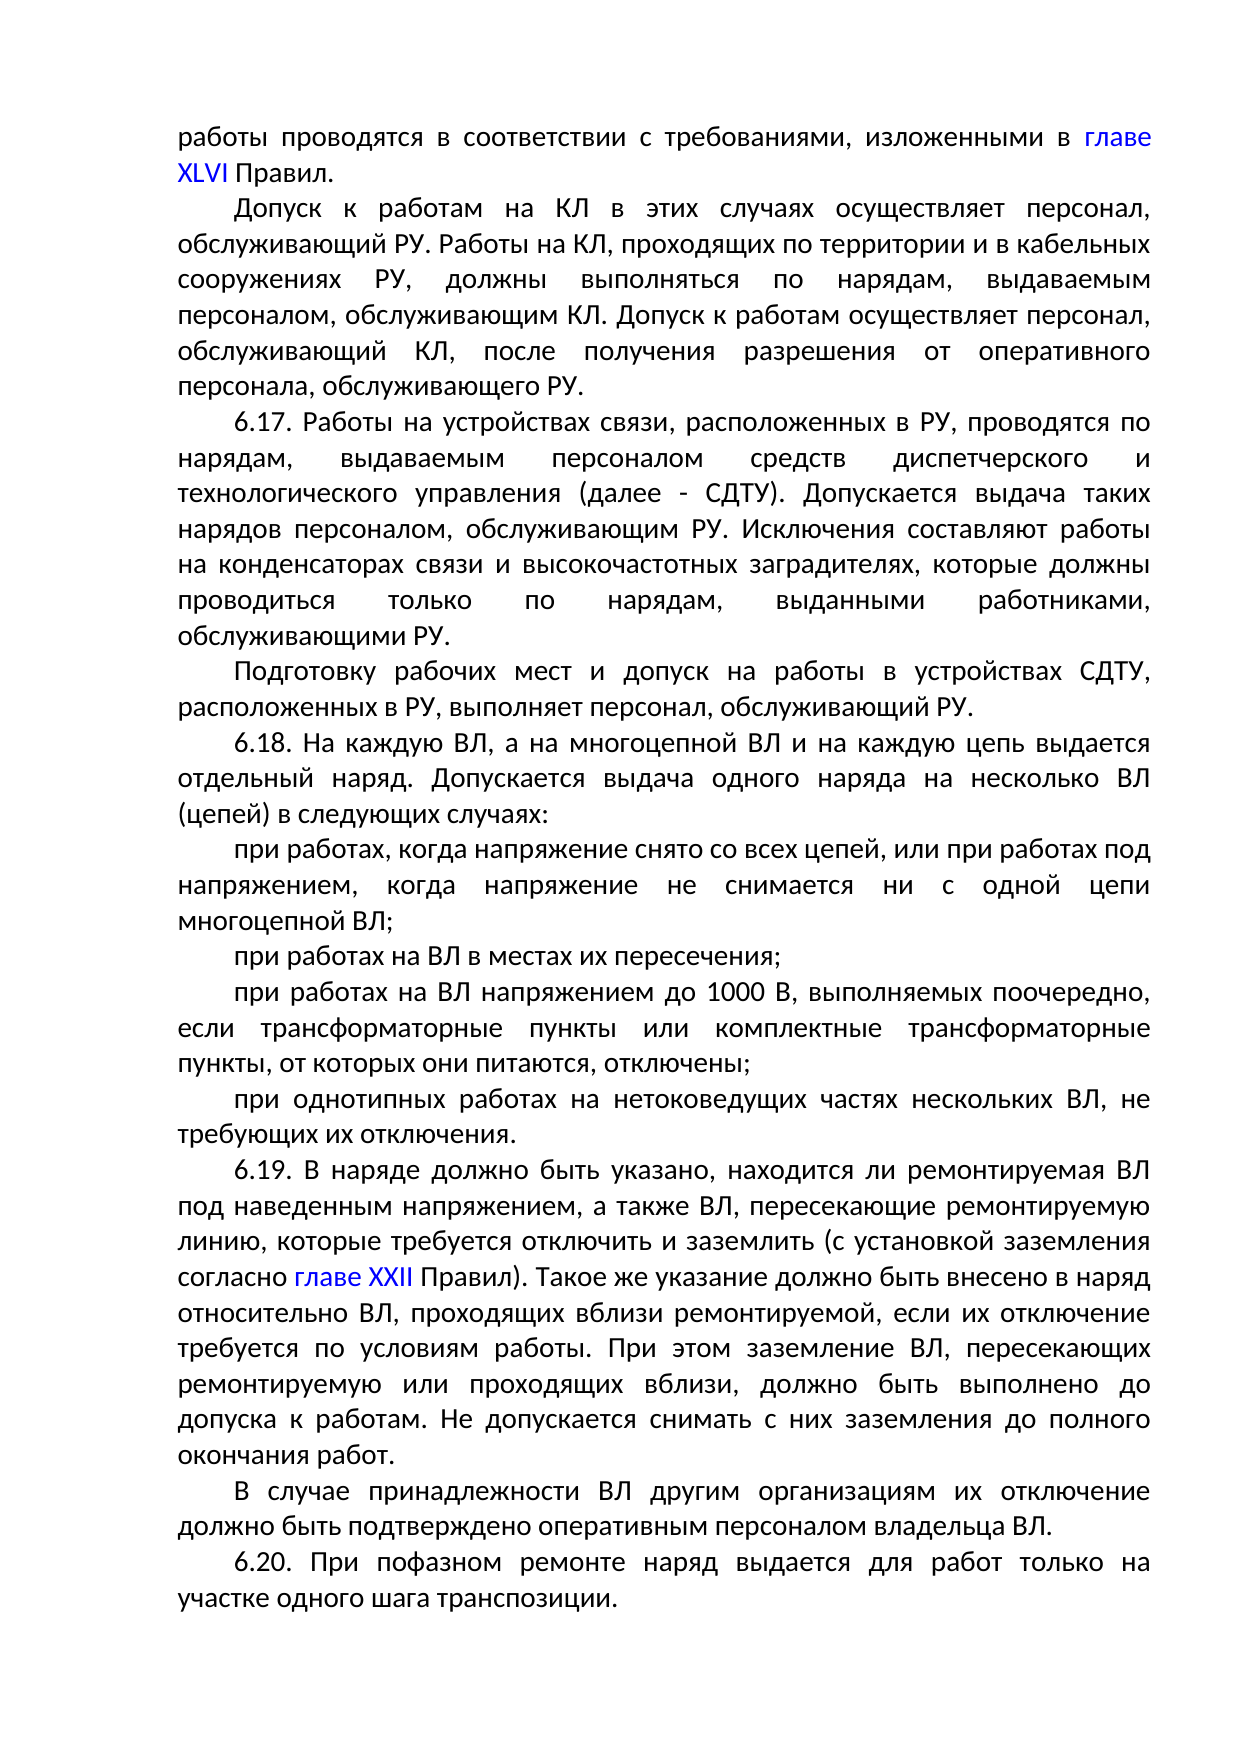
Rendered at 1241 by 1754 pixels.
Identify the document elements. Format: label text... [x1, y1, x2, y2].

text Допуск к работам на КЛ в этих случаях осуществляет персонал, обслуживающий РУ. Работы на КЛ, проходящих по территории и в кабельных сооружениях РУ, должны выполняться по нарядам, выдаваемым персоналом, обслуживающим КЛ. Допуск к работам осуществляет персонал, обслуживающий КЛ, после получения разрешения от оперативного персонала, обслуживающего РУ. [177, 189, 1152, 403]
text при работах на ВЛ в местах их пересечения; [177, 937, 1152, 973]
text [177, 118, 1152, 189]
text при однотипных работах на нетоковедущих частях нескольких ВЛ, не требующих их отключения. [177, 1080, 1152, 1151]
text 6.17. Работы на устройствах связи, расположенных в РУ, проводятся по нарядам, выдаваемым персоналом средств диспетчерского и технологического управления (далее - СДТУ). Допускается выдача таких нарядов персоналом, обслуживающим РУ. Исключения составляют работы на конденсаторах связи и высокочастотных заградителях, которые должны проводиться только по нарядам, выданными работниками, обслуживающими РУ. [177, 403, 1152, 652]
text при работах на ВЛ напряжением до 1000 В, выполняемых поочередно, если трансформаторные пункты или комплектные трансформаторные пункты, от которых они питаются, отключены; [177, 973, 1152, 1080]
text 6.20. При пофазном ремонте наряд выдается для работ только на участке одного шага транспозиции. [177, 1543, 1152, 1614]
text 6.18. На каждую ВЛ, а на многоцепной ВЛ и на каждую цепь выдается отдельный наряд. Допускается выдача одного наряда на несколько ВЛ (цепей) в следующих случаях: [177, 724, 1152, 831]
text при работах, когда напряжение снято со всех цепей, или при работах под напряжением, когда напряжение не снимается ни с одной цепи многоцепной ВЛ; [177, 831, 1152, 937]
text Подготовку рабочих мест и допуск на работы в устройствах СДТУ, расположенных в РУ, выполняет персонал, обслуживающий РУ. [177, 652, 1152, 724]
text В случае принадлежности ВЛ другим организациям их отключение должно быть подтверждено оперативным персоналом владельца ВЛ. [177, 1472, 1152, 1543]
text 6.19. В наряде должно быть указано, находится ли ремонтируемая ВЛ под наведенным напряжением, а также ВЛ, пересекающие ремонтируемую линию, которые требуется отключить и заземлить (с установкой заземления согласно главе XXII Правил). Такое же указание должно быть внесено в наряд относительно ВЛ, проходящих вблизи ремонтируемой, если их отключение требуется по условиям работы. При этом заземление ВЛ, пересекающих ремонтируемую или проходящих вблизи, должно быть выполнено до допуска к работам. Не допускается снимать с них заземления до полного окончания работ. [177, 1151, 1152, 1472]
